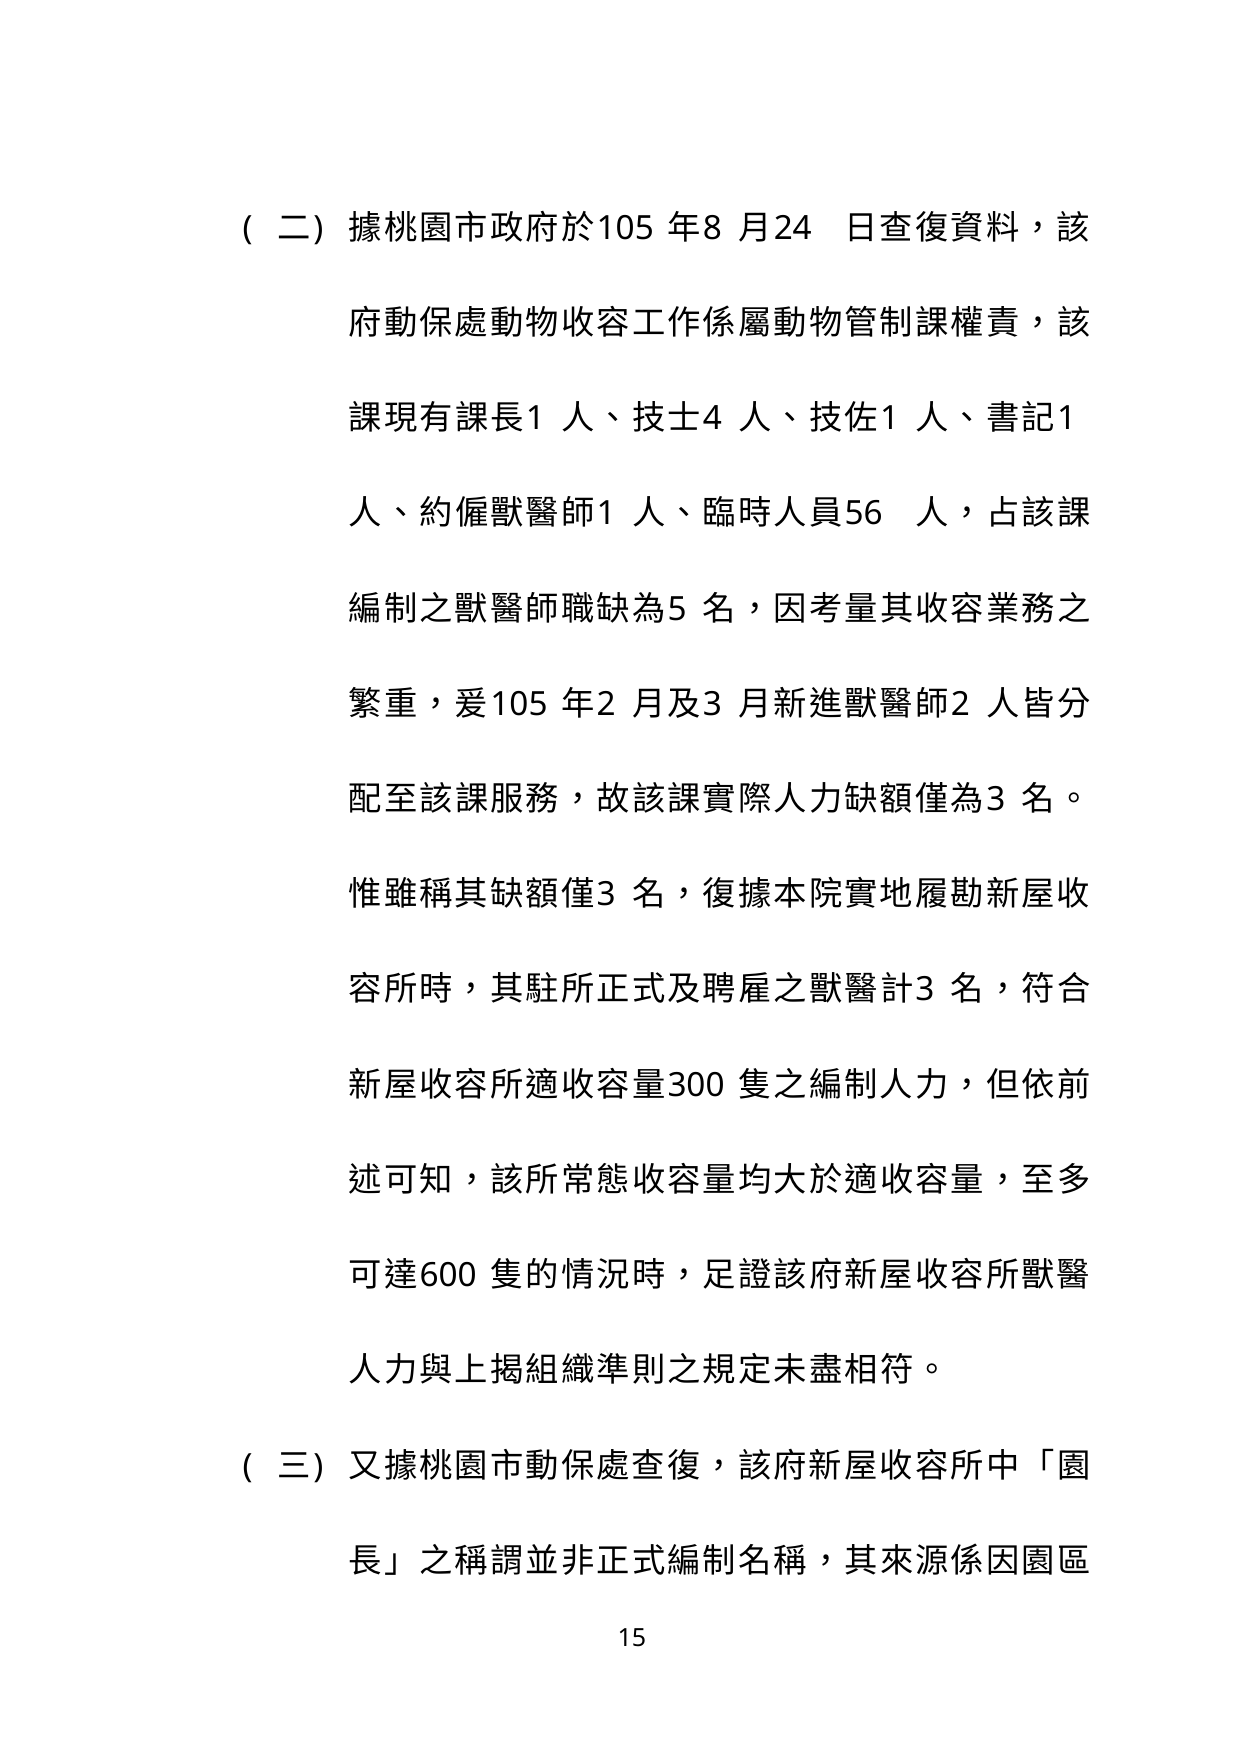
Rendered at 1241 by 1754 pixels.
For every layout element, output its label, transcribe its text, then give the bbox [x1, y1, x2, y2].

subtitle 據桃園市政府於105年8月24日查復資料，該府動保處動物收容工作係屬動物管制課權責，該課現有課長1人、技士4人、技佐1人、書記1人、約僱獸醫師1人、臨時人員56人，占該課編制之獸醫師職缺為5名，因考量其收容業務之繁重，爰105年2月及3月新進獸醫師2人皆分配至該課服務，故該課實際人力缺額僅為3名。惟雖稱其缺額僅3名，復據本院實地履勘新屋收容所時，其駐所正式及聘雇之獸醫計3名，符合新屋收容所適收容量300隻之編制人力，但依前述可知，該所常態收容量均大於適收容量，至多可達600隻的情況時，足證該府新屋收容所獸醫人力與上揭組織準則之規定未盡相符。 [242, 177, 1092, 1415]
